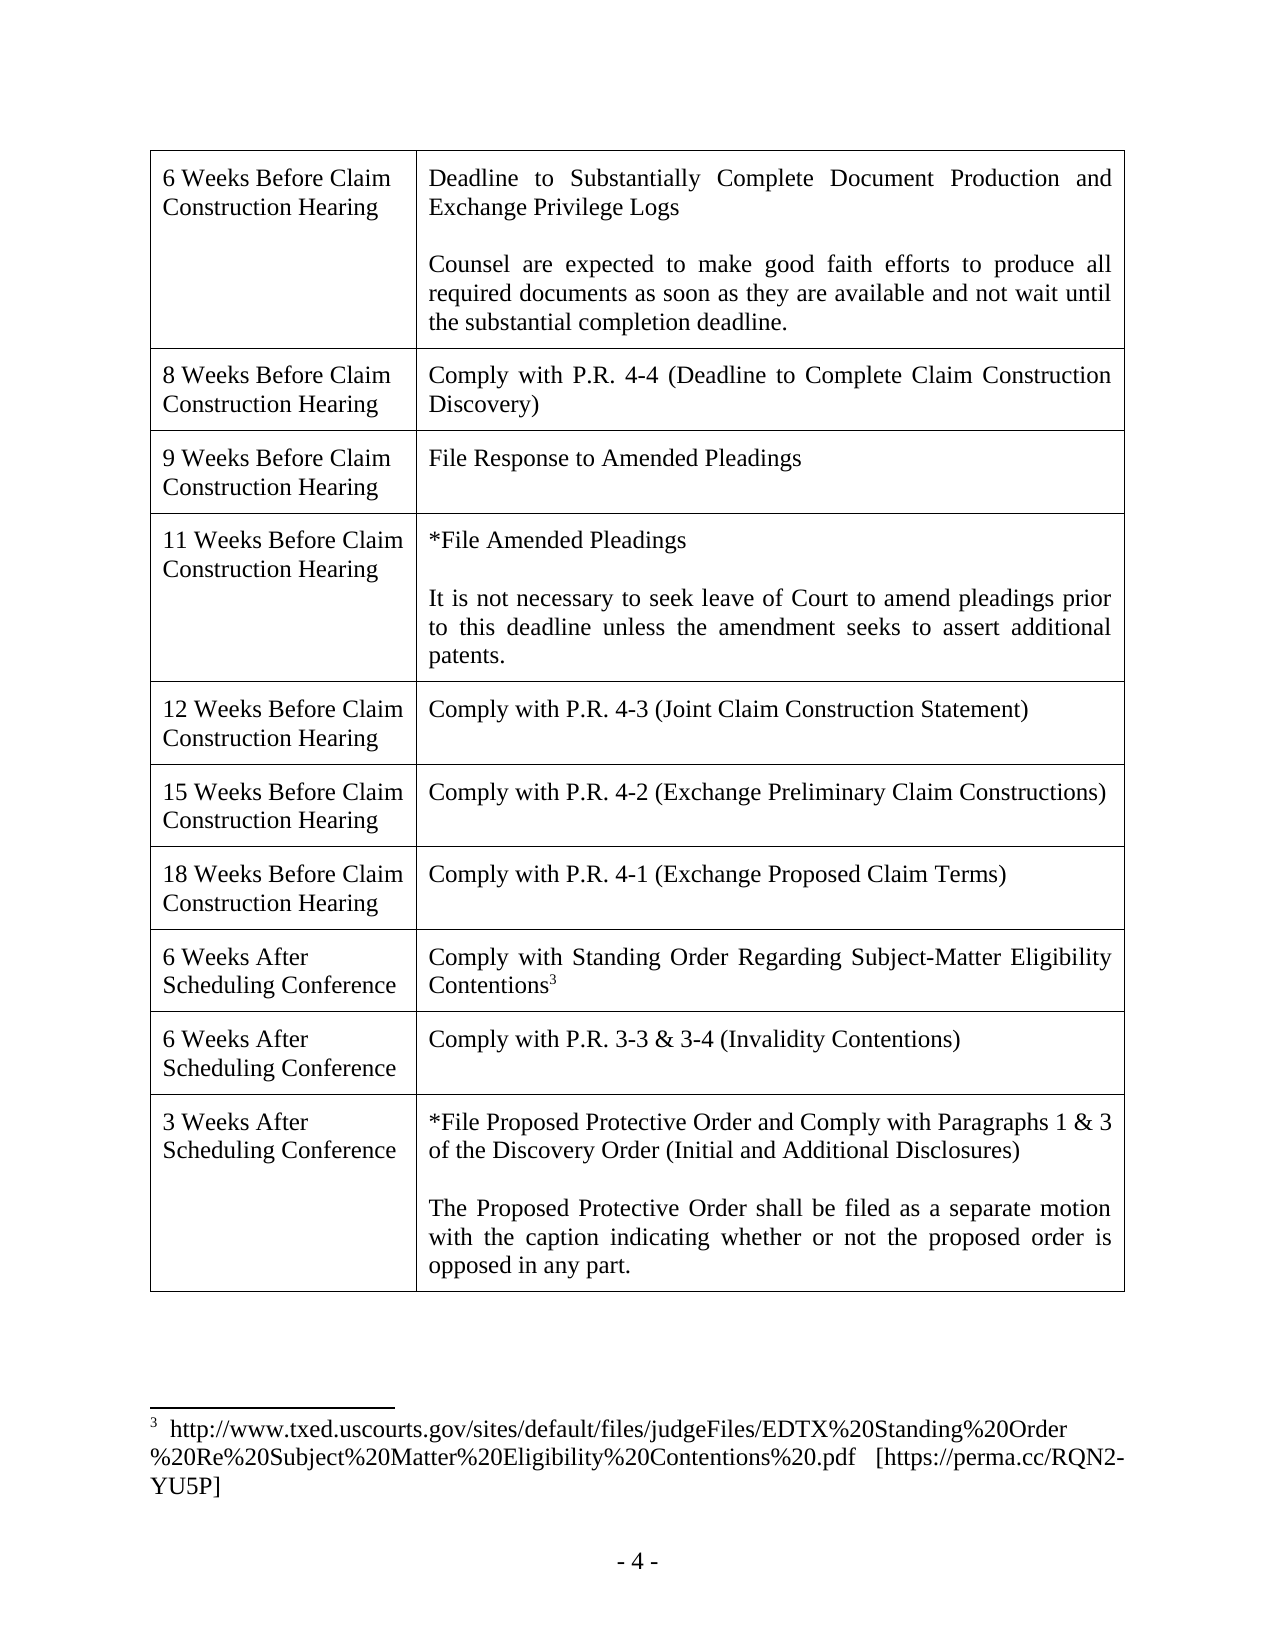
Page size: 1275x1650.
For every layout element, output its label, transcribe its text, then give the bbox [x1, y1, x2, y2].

table_cell 3 Weeks After Scheduling Conference [151, 1095, 416, 1291]
table_cell *File Amended Pleadings It is not necessary to seek leave of Court to amend pleadings prior to this deadline unless the amendment seeks to assert additional patents. [417, 514, 1124, 681]
table_cell Comply with P.R. 4-1 (Exchange Proposed Claim Terms) [417, 847, 1124, 929]
table_cell Deadline to Substantially Complete Document Production and Exchange Privilege Logs Counsel are expected to make good faith efforts to produce all required documents as soon as they are available and not wait until the substantial completion deadline. [417, 151, 1124, 347]
table_cell Comply with P.R. 3-3 & 3-4 (Invalidity Contentions) [417, 1012, 1124, 1094]
table_cell Comply with P.R. 4-2 (Exchange Preliminary Claim Constructions) [417, 765, 1124, 846]
table_cell *File Proposed Protective Order and Comply with Paragraphs 1 & 3 of the Discovery Order (Initial and Additional Disclosures) The Proposed Protective Order shall be filed as a separate motion with the caption indicating whether or not the proposed order is opposed in any part. [417, 1095, 1124, 1291]
table_cell 9 Weeks Before Claim Construction Hearing [151, 431, 416, 512]
table_cell 6 Weeks After Scheduling Conference [151, 930, 416, 1011]
table_cell 11 Weeks Before Claim Construction Hearing [151, 514, 416, 681]
table_cell File Response to Amended Pleadings [417, 431, 1124, 512]
table_cell 6 Weeks After Scheduling Conference [151, 1012, 416, 1094]
table_cell Comply with P.R. 4-3 (Joint Claim Construction Statement) [417, 682, 1124, 764]
table_cell Comply with Standing Order Regarding Subject-Matter Eligibility Contentions [417, 930, 1124, 1011]
table_cell Comply with P.R. 4-4 (Deadline to Complete Claim Construction Discovery) [417, 349, 1124, 430]
table_cell 18 Weeks Before Claim Construction Hearing [151, 847, 416, 929]
table_cell 12 Weeks Before Claim Construction Hearing [151, 682, 416, 764]
table_cell 15 Weeks Before Claim Construction Hearing [151, 765, 416, 846]
table_cell 8 Weeks Before Claim Construction Hearing [151, 349, 416, 430]
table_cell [151, 151, 416, 347]
